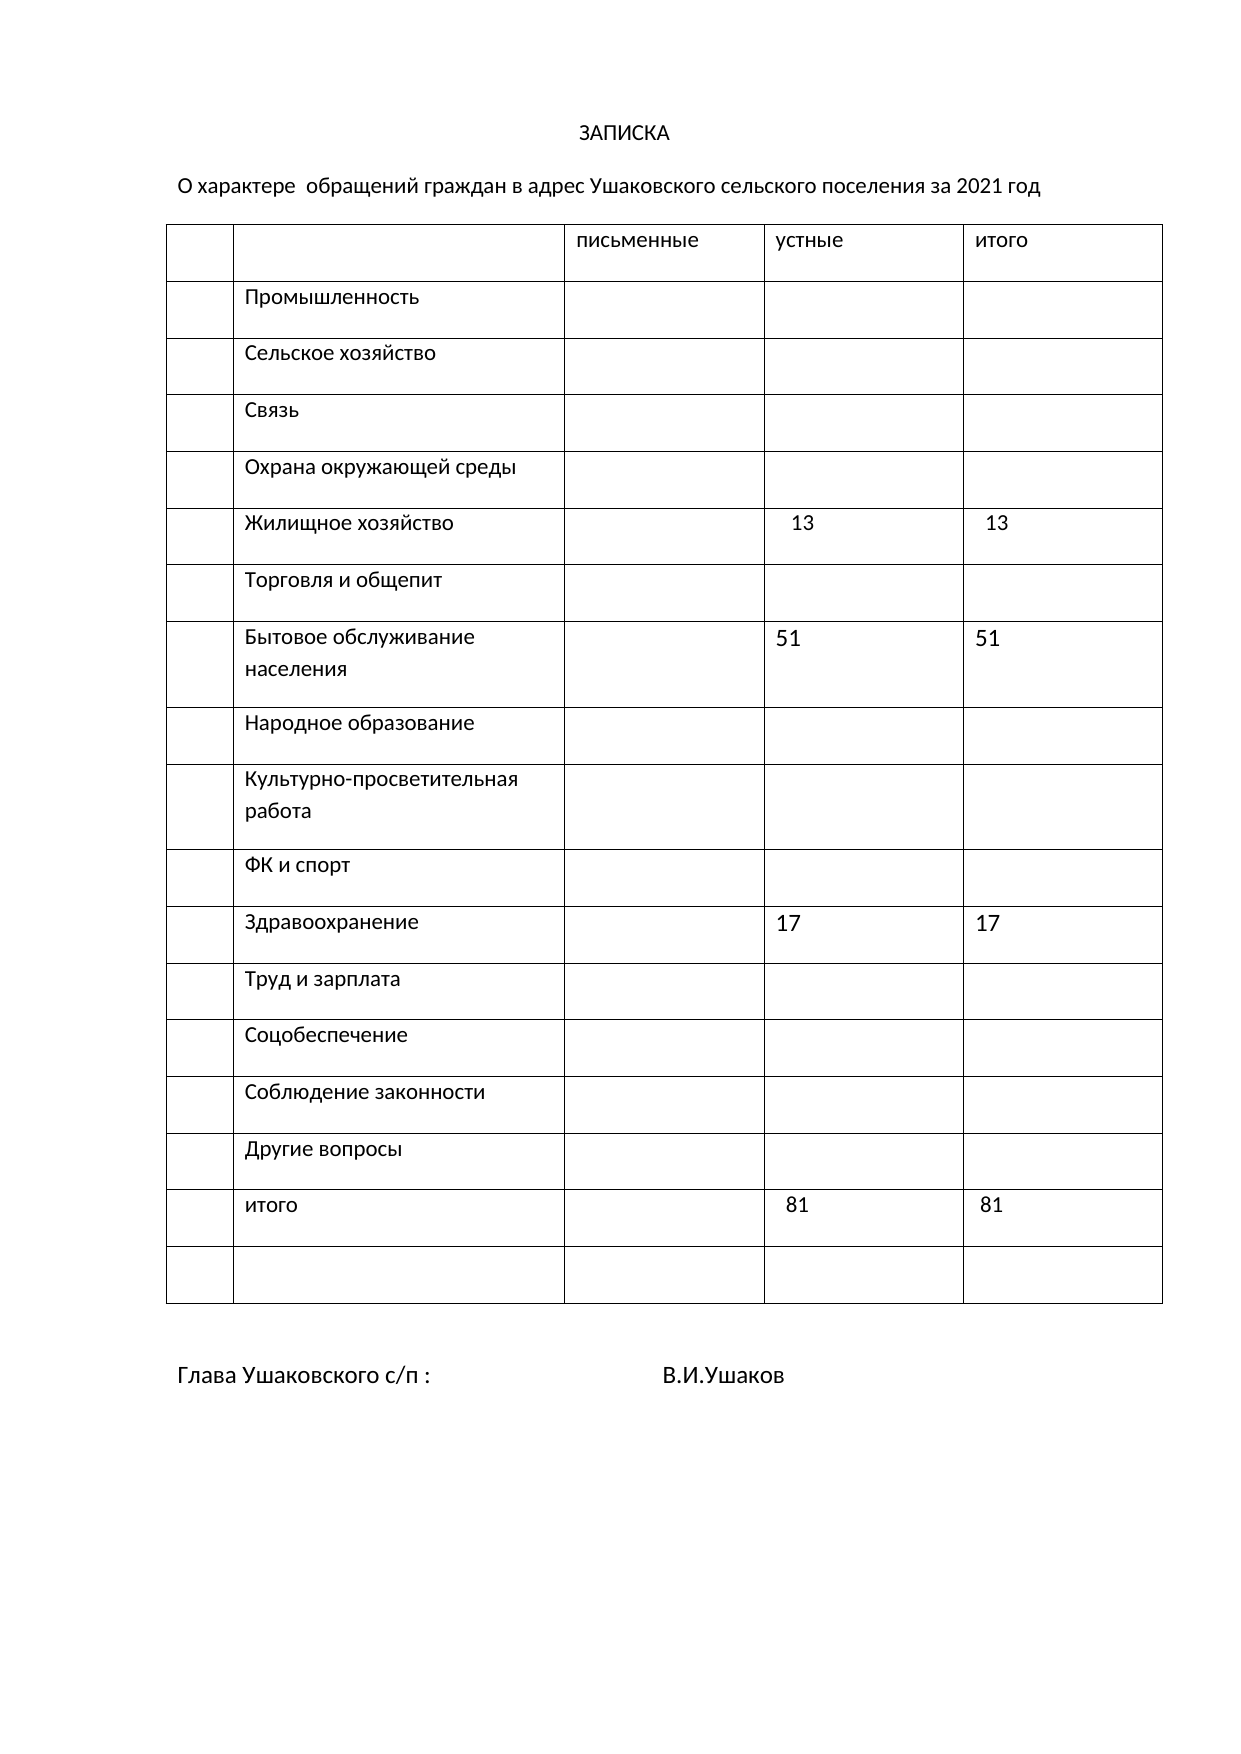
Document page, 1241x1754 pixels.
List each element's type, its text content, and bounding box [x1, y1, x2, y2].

table_cell [964, 1077, 1162, 1133]
table_cell [765, 1020, 963, 1076]
table_cell [765, 708, 963, 763]
table_cell [565, 850, 764, 906]
table_cell Труд и зарплата [234, 964, 564, 1019]
table_cell Жилищное хозяйство [234, 509, 564, 564]
table_cell [964, 339, 1162, 394]
table_cell [167, 282, 233, 337]
table_cell итого [234, 1190, 564, 1246]
table_header устные [765, 225, 963, 281]
table_cell [964, 452, 1162, 507]
table_cell [167, 395, 233, 451]
table_cell [565, 452, 764, 507]
table_cell 81 [964, 1190, 1162, 1246]
table_cell [167, 907, 233, 963]
table_cell [964, 282, 1162, 337]
table_cell [964, 765, 1162, 849]
table_cell [964, 1247, 1162, 1303]
table_cell [765, 452, 963, 507]
table_cell [964, 708, 1162, 763]
table_cell [565, 339, 764, 394]
table_cell [565, 565, 764, 621]
table_header [167, 225, 233, 281]
table_cell [765, 850, 963, 906]
table_cell 81 [765, 1190, 963, 1246]
table_cell [765, 339, 963, 394]
table_cell [964, 1134, 1162, 1189]
table_cell [167, 509, 233, 564]
table_cell [565, 907, 764, 963]
table_cell [167, 1190, 233, 1246]
table_cell [565, 708, 764, 763]
table_cell [964, 565, 1162, 621]
table_cell [565, 1020, 764, 1076]
table_cell 13 [964, 509, 1162, 564]
text О характере обращений граждан в адрес Ушаковского сельского поселения за 2021 год [177, 171, 1152, 199]
table_cell [565, 1247, 764, 1303]
table_cell [167, 1247, 233, 1303]
table_header [234, 225, 564, 281]
table_cell 13 [765, 509, 963, 564]
table_cell [565, 1077, 764, 1133]
table_cell Соблюдение законности [234, 1077, 564, 1133]
table_cell 17 [964, 907, 1162, 963]
table_cell [167, 765, 233, 849]
table_cell [765, 565, 963, 621]
table_cell [964, 850, 1162, 906]
table_cell [167, 1020, 233, 1076]
table_cell [565, 395, 764, 451]
text ЗАПИСКА [177, 118, 1152, 146]
table_cell [167, 708, 233, 763]
table_cell [167, 622, 233, 707]
table_cell 17 [765, 907, 963, 963]
table_cell [234, 1247, 564, 1303]
table_cell [964, 1020, 1162, 1076]
table_cell [565, 964, 764, 1019]
table_cell [565, 282, 764, 337]
table_cell ФК и спорт [234, 850, 564, 906]
table_cell [565, 765, 764, 849]
table_cell [167, 339, 233, 394]
table_cell 51 [964, 622, 1162, 707]
table_cell 51 [765, 622, 963, 707]
table_cell [167, 850, 233, 906]
table_cell Другие вопросы [234, 1134, 564, 1189]
table_cell Охрана окружающей среды [234, 452, 564, 507]
table_cell [765, 1077, 963, 1133]
table_cell Промышленность [234, 282, 564, 337]
table_cell [765, 282, 963, 337]
table_header итого [964, 225, 1162, 281]
table_cell Сельское хозяйство [234, 339, 564, 394]
table_cell [964, 964, 1162, 1019]
table_cell [565, 1190, 764, 1246]
table_cell [964, 395, 1162, 451]
table_cell [765, 964, 963, 1019]
table_cell [565, 1134, 764, 1189]
table_cell [167, 1077, 233, 1133]
table_cell Торговля и общепит [234, 565, 564, 621]
table_cell [765, 1247, 963, 1303]
table_cell [765, 765, 963, 849]
table_cell Культурно-просветительная работа [234, 765, 564, 849]
table_cell [565, 509, 764, 564]
table_cell [167, 452, 233, 507]
table_cell [167, 1134, 233, 1189]
text Глава Ушаковского с/п : В.И.Ушаков [177, 1359, 1152, 1390]
table_cell [765, 1134, 963, 1189]
table_header письменные [565, 225, 764, 281]
table_cell Здравоохранение [234, 907, 564, 963]
table_cell [565, 622, 764, 707]
table_cell Бытовое обслуживание населения [234, 622, 564, 707]
table_cell [765, 395, 963, 451]
table_cell Связь [234, 395, 564, 451]
table_cell [167, 565, 233, 621]
table_cell Соцобеспечение [234, 1020, 564, 1076]
table_cell [167, 964, 233, 1019]
table_cell Народное образование [234, 708, 564, 763]
